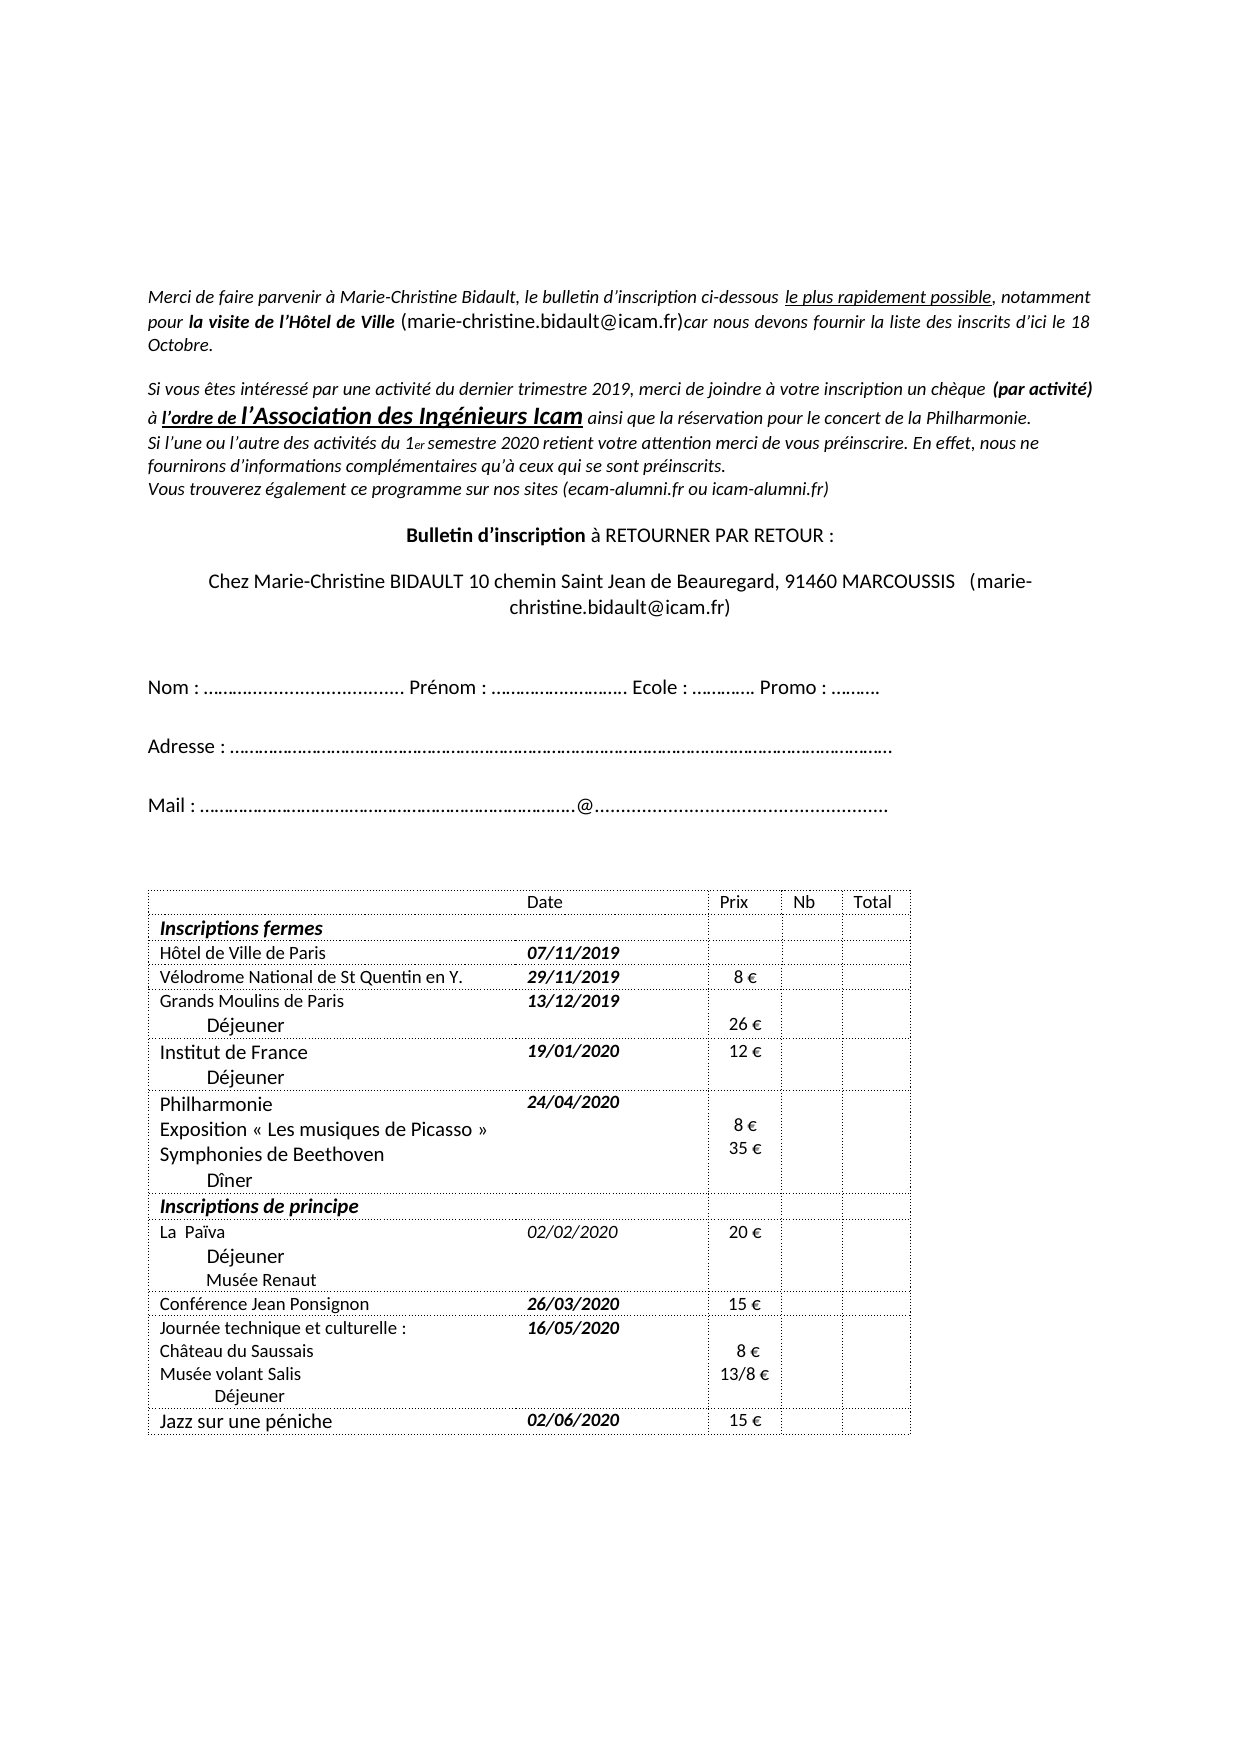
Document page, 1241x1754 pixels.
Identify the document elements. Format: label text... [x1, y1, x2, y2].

table_cell [708, 1193, 782, 1219]
text Mail : ………………………….………………………………………..@........................................................ [148, 792, 1092, 817]
table_cell [782, 940, 842, 964]
table_cell [842, 989, 910, 1038]
table_cell 24/04/2020 [516, 1090, 708, 1192]
table_cell 8 € 35 € [708, 1090, 782, 1192]
table_cell [842, 964, 910, 988]
table_header Total [842, 890, 910, 914]
table_cell 19/01/2020 [516, 1038, 708, 1090]
table_cell 07/11/2019 [516, 940, 708, 964]
table_cell 26 € [708, 989, 782, 1038]
table_cell [782, 1291, 842, 1315]
table_cell [782, 914, 842, 940]
table_cell 02/06/2020 [516, 1408, 708, 1434]
table_cell Conférence Jean Ponsignon [148, 1291, 516, 1315]
table_cell 29/11/2019 [516, 964, 708, 988]
text Si vous êtes intéressé par une activité du dernier trimestre 2019, merci de joindre à votre inscription un chèque (par activité) à l’ordre de l’Association des Ingénieurs Icam ainsi que la réservation pour le concert de la Philharmonie. [148, 377, 1092, 431]
table_cell [842, 1219, 910, 1291]
text Bulletin d’inscription à RETOURNER PAR RETOUR : [148, 522, 1092, 548]
table_cell La Païva Déjeuner Musée Renaut [148, 1219, 516, 1291]
table_cell 20 € [708, 1219, 782, 1291]
table_cell 8 € 13/8 € [708, 1315, 782, 1407]
text Vous trouverez également ce programme sur nos sites (ecam-alumni.fr ou icam-alumni.fr) [148, 477, 1092, 499]
table_cell [782, 964, 842, 988]
table_cell [782, 1038, 842, 1090]
table_cell Philharmonie Exposition « Les musiques de Picasso » Symphonies de Beethoven Dîner [148, 1090, 516, 1192]
text Si l’une ou l’autre des activités du 1er semestre 2020 retient votre attention merci de vous préinscrire. En effet, nous ne fournirons d’informations complémentaires qu’à ceux qui se sont préinscrits. [148, 431, 1092, 477]
table_cell [782, 1090, 842, 1192]
table_cell [842, 1038, 910, 1090]
table_cell Institut de France Déjeuner [148, 1038, 516, 1090]
table_cell [516, 1193, 708, 1219]
table_cell [708, 914, 782, 940]
table_cell [782, 989, 842, 1038]
table_cell [842, 940, 910, 964]
table_cell [708, 940, 782, 964]
table_cell 16/05/2020 [516, 1315, 708, 1407]
table_header Nb [782, 890, 842, 914]
table_cell 15 € [708, 1408, 782, 1434]
text Chez Marie-Christine BIDAULT 10 chemin Saint Jean de Beauregard, 91460 MARCOUSSIS (marie-christine.bidault@icam.fr) [148, 569, 1092, 619]
text Nom : ……….............................. Prénom : ……………..……….. Ecole : …………. Promo : ………. [148, 674, 1092, 699]
table_cell [782, 1219, 842, 1291]
table_cell [782, 1408, 842, 1434]
table_cell 26/03/2020 [516, 1291, 708, 1315]
table_cell Journée technique et culturelle : Château du Saussais Musée volant Salis Déjeuner [148, 1315, 516, 1407]
text Adresse : ………………………………………………………………………………………………………………………… [148, 733, 1092, 758]
table_cell Jazz sur une péniche [148, 1408, 516, 1434]
table_header Prix [708, 890, 782, 914]
table_cell [516, 914, 708, 940]
table_cell Vélodrome National de St Quentin en Y. [148, 964, 516, 988]
table_cell 8 € [708, 964, 782, 988]
table_cell [842, 1090, 910, 1192]
table_cell 12 € [708, 1038, 782, 1090]
table_cell Inscriptions de principe [148, 1193, 516, 1219]
table_cell 13/12/2019 [516, 989, 708, 1038]
table_cell [842, 1408, 910, 1434]
table_cell 15 € [708, 1291, 782, 1315]
table_cell 02/02/2020 [516, 1219, 708, 1291]
table_cell [842, 1315, 910, 1407]
table_cell Hôtel de Ville de Paris [148, 940, 516, 964]
table_cell Inscriptions fermes [148, 914, 516, 940]
table_cell [842, 1291, 910, 1315]
table_cell [842, 914, 910, 940]
table_cell [782, 1315, 842, 1407]
table_cell [842, 1193, 910, 1219]
table_cell [782, 1193, 842, 1219]
table_cell Grands Moulins de Paris Déjeuner [148, 989, 516, 1038]
table_header [148, 890, 516, 914]
text Merci de faire parvenir à Marie-Christine Bidault, le bulletin d’inscription ci-dessous le plus rapidement possible, notamment pour la visite de l’Hôtel de Ville (marie-christine.bidault@icam.fr)car nous devons fournir la liste des inscrits d’ici le 18 Octobre. [148, 285, 1092, 357]
table_header Date [516, 890, 708, 914]
